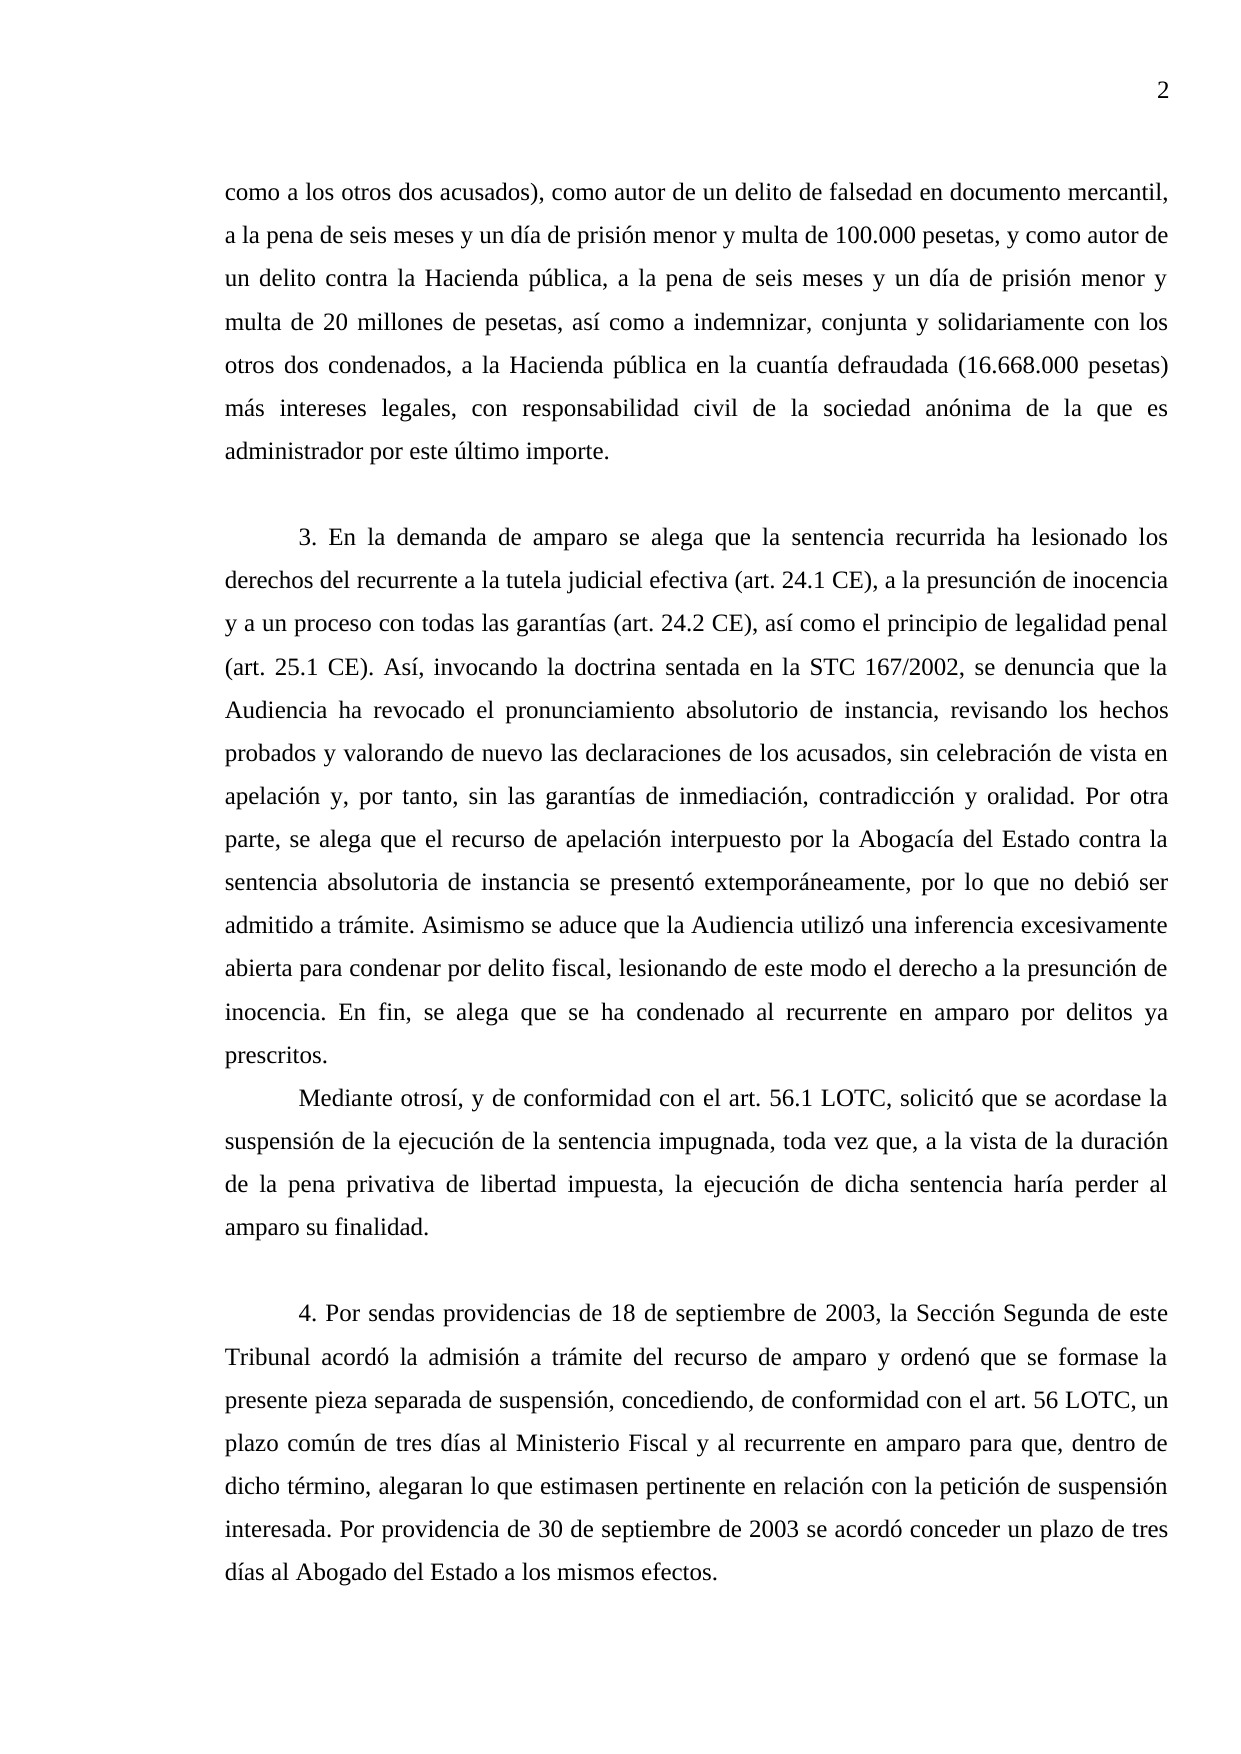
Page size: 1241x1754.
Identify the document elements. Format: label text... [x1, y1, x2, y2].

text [224, 177, 1169, 465]
text Mediante otrosí, y de conformidad con el art. 56.1 LOTC, solicitó que se acordase la suspensión de la ejecución de la sentencia impugnada, toda vez que, a la vista de la duración de la pena privativa de libertad impuesta, la ejecución de dicha sentencia haría perder al amparo su finalidad. [224, 1083, 1169, 1241]
text 3. En la demanda de amparo se alega que la sentencia recurrida ha lesionado los derechos del recurrente a la tutela judicial efectiva (art. 24.1 CE), a la presunción de inocencia y a un proceso con todas las garantías (art. 24.2 CE), así como el principio de legalidad penal (art. 25.1 CE). Así, invocando la doctrina sentada en la STC 167/2002, se denuncia que la Audiencia ha revocado el pronunciamiento absolutorio de instancia, revisando los hechos probados y valorando de nuevo las declaraciones de los acusados, sin celebración de vista en apelación y, por tanto, sin las garantías de inmediación, contradicción y oralidad. Por otra parte, se alega que el recurso de apelación interpuesto por la Abogacía del Estado contra la sentencia absolutoria de instancia se presentó extemporáneamente, por lo que no debió ser admitido a trámite. Asimismo se aduce que la Audiencia utilizó una inferencia excesivamente abierta para condenar por delito fiscal, lesionando de este modo el derecho a la presunción de inocencia. En fin, se alega que se ha condenado al recurrente en amparo por delitos ya prescritos. [224, 522, 1169, 1068]
text 4. Por sendas providencias de 18 de septiembre de 2003, la Sección Segunda de este Tribunal acordó la admisión a trámite del recurso de amparo y ordenó que se formase la presente pieza separada de suspensión, concediendo, de conformidad con el art. 56 LOTC, un plazo común de tres días al Ministerio Fiscal y al recurrente en amparo para que, dentro de dicho término, alegaran lo que estimasen pertinente en relación con la petición de suspensión interesada. Por providencia de 30 de septiembre de 2003 se acordó conceder un plazo de tres días al Abogado del Estado a los mismos efectos. [224, 1298, 1169, 1586]
